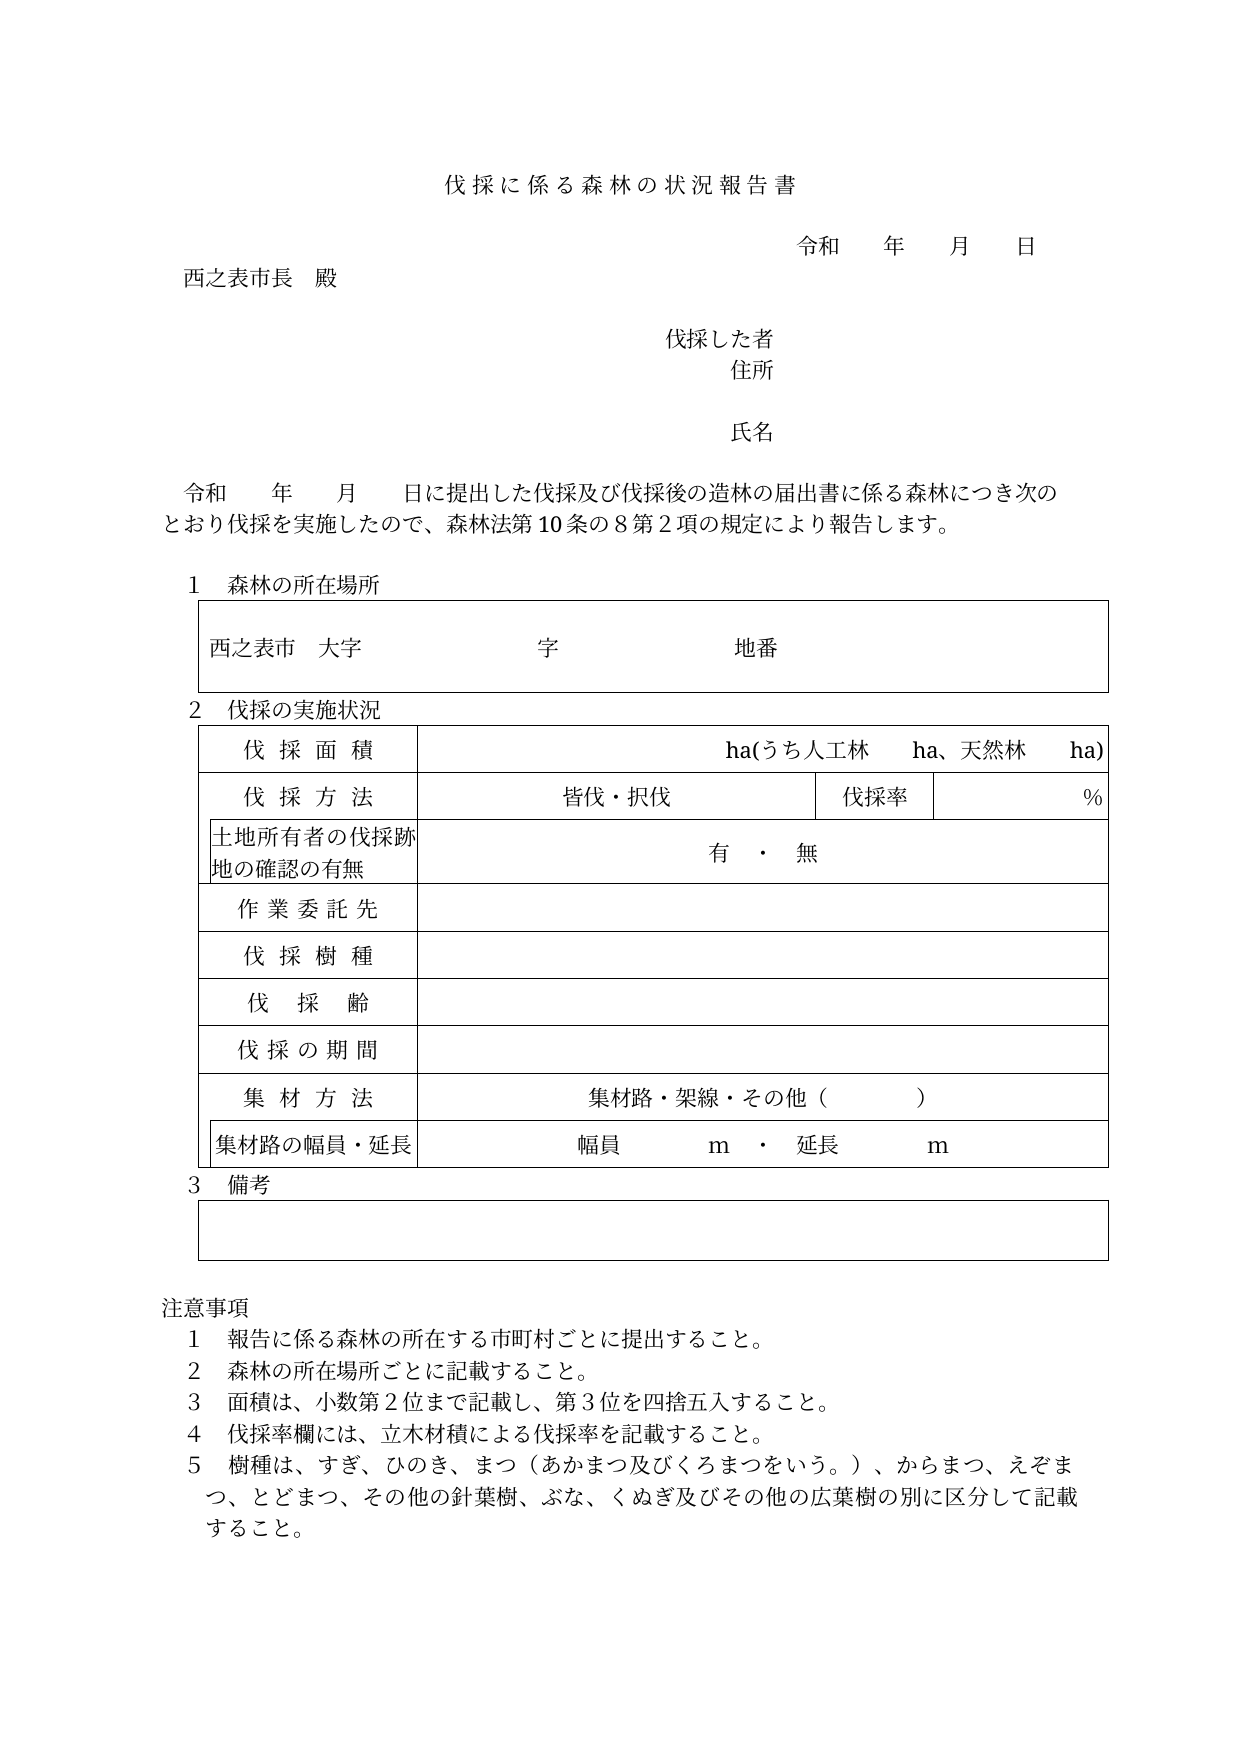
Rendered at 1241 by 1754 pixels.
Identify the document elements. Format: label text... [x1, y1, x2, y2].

text 西之表市長 殿 [162, 261, 1079, 292]
text 令和 年 月 日 [162, 229, 1079, 261]
table_cell 伐採の期間 [199, 1026, 417, 1072]
text ４ 伐採率欄には、立木材積による伐採率を記載すること。 [183, 1417, 1079, 1448]
table_cell [199, 819, 210, 883]
table_cell [199, 1120, 210, 1167]
text ５ 樹種は、すぎ、ひのき、まつ（あかまつ及びくろまつをいう。）、からまつ、えぞまつ、とどまつ、その他の針葉樹、ぶな、くぬぎ及びその他の広葉樹の別に区分して記載すること。 [183, 1448, 1079, 1543]
table_cell 作業委託先 [199, 884, 417, 931]
table_cell ％ [934, 773, 1108, 819]
table_cell [418, 884, 1108, 931]
table_header 西之表市 大字 字 地番 [199, 601, 1108, 692]
text １ 報告に係る森林の所在する市町村ごとに提出すること。 [183, 1322, 1079, 1354]
table_header ha(うち人工林 ha、天然林 ha) [418, 726, 1108, 772]
table_header [199, 1201, 1108, 1260]
text とおり伐採を実施したので、森林法第10条の８第２項の規定により報告します。 [162, 507, 1079, 539]
text 伐 採 に 係 る 森 林 の 状 況 報 告 書 [162, 168, 1079, 199]
table_cell 伐採樹種 [199, 932, 417, 978]
text ２ 伐採の実施状況 [162, 693, 1079, 725]
text 令和 年 月 日に提出した伐採及び伐採後の造林の届出書に係る森林につき次の [162, 476, 1079, 507]
text 伐採した者 [162, 322, 1079, 353]
text ３ 面積は、小数第２位まで記載し、第３位を四捨五入すること。 [183, 1385, 1079, 1417]
table_cell 皆伐・択伐 [418, 773, 815, 819]
text 注意事項 [162, 1291, 1079, 1322]
table_cell 伐採方法 [199, 773, 417, 819]
table_cell [418, 979, 1108, 1025]
table_cell 伐採率 [816, 773, 933, 819]
table_cell 集材方法 [199, 1074, 417, 1120]
text 住所 [162, 353, 1079, 385]
table_cell 集材路・架線・その他（ ） [418, 1074, 1108, 1120]
table_cell 幅員 ｍ ・ 延長 ｍ [418, 1121, 1108, 1167]
table_cell [418, 932, 1108, 978]
text ３ 備考 [162, 1168, 1079, 1199]
table_cell [418, 1026, 1108, 1072]
text ２ 森林の所在場所ごとに記載すること。 [183, 1354, 1079, 1385]
table_cell 集材路の幅員・延長 [211, 1121, 417, 1167]
text １ 森林の所在場所 [162, 569, 1079, 600]
text 氏名 [162, 415, 1079, 446]
table_cell 土地所有者の伐採跡地の確認の有無 [211, 820, 417, 883]
table_cell 伐採齢 [199, 979, 417, 1025]
table_cell 有 ・ 無 [418, 820, 1108, 883]
table_header 伐採面積 [199, 726, 417, 772]
